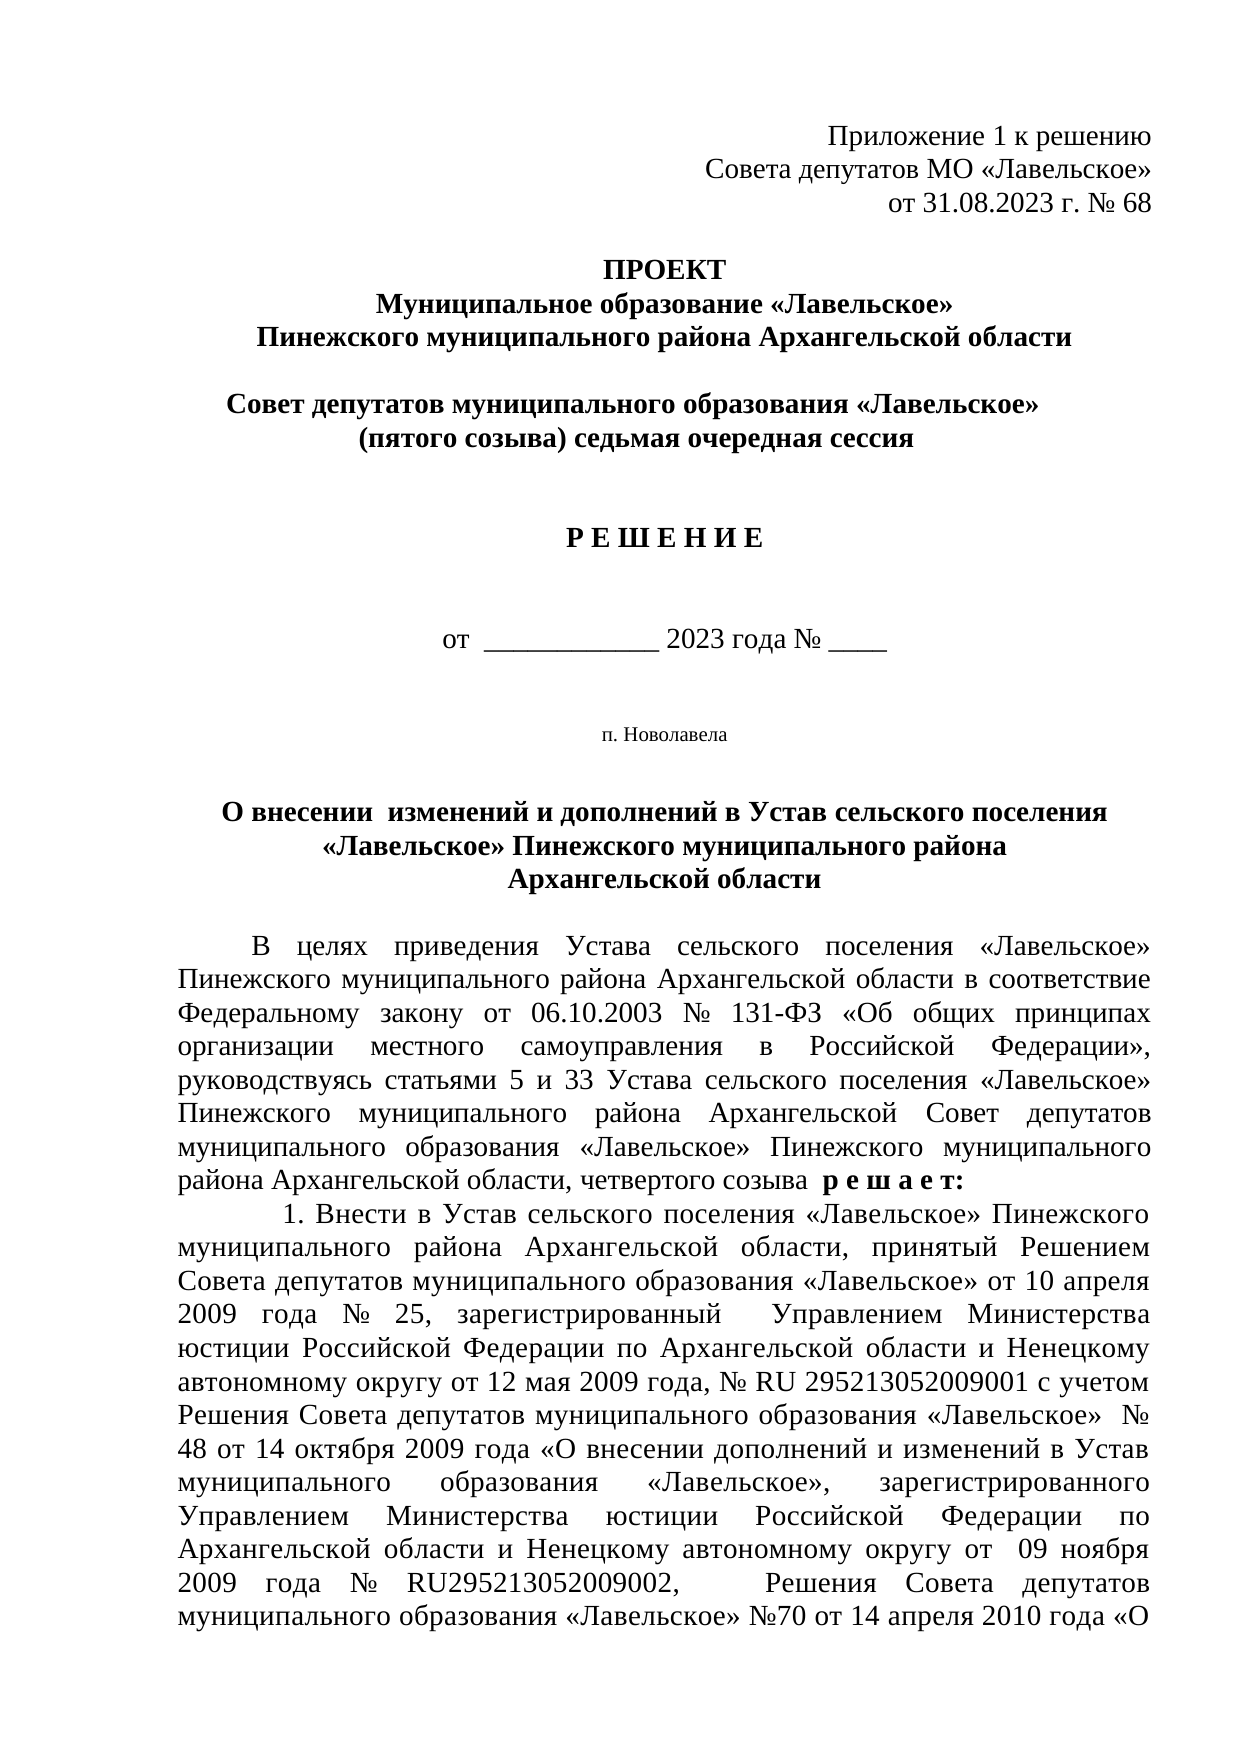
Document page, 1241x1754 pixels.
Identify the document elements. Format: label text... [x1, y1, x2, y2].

text ПРОЕКТ [177, 252, 1152, 286]
text Пинежского муниципального района Архангельской области [177, 319, 1152, 353]
title Р Е Ш Е Н И Е [177, 521, 1152, 554]
text от 31.08.2023 г. № 68 [177, 185, 1152, 219]
text Приложение 1 к решению [177, 118, 1152, 152]
title п. Новолавела [177, 722, 1152, 746]
title от ____________ 2023 года № ____ [177, 621, 1152, 655]
text О внесении изменений и дополнений в Устав сельского поселения «Лавельское» Пинежского муниципального района [177, 794, 1152, 861]
text В целях приведения Устава сельского поселения «Лавельское» Пинежского муниципального района Архангельской области в соответствие Федеральному закону от 06.10.2003 № 131-ФЗ «Об общих принципах организации местного самоуправления в Российской Федерации», руководствуясь статьями 5 и 33 Устава сельского поселения «Лавельское» Пинежского муниципального района Архангельской Совет депутатов муниципального образования «Лавельское» Пинежского муниципального района Архангельской области, четвертого созыва р е ш а е т: [177, 928, 1152, 1196]
subtitle (пятого созыва) седьмая очередная сессия [177, 420, 1088, 453]
subtitle Совет депутатов муниципального образования «Лавельское» [177, 386, 1088, 420]
text Архангельской области [177, 861, 1152, 895]
text Муниципальное образование «Лавельское» [177, 286, 1152, 319]
text Совета депутатов МО «Лавельское» [177, 152, 1152, 185]
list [177, 1196, 1152, 1632]
